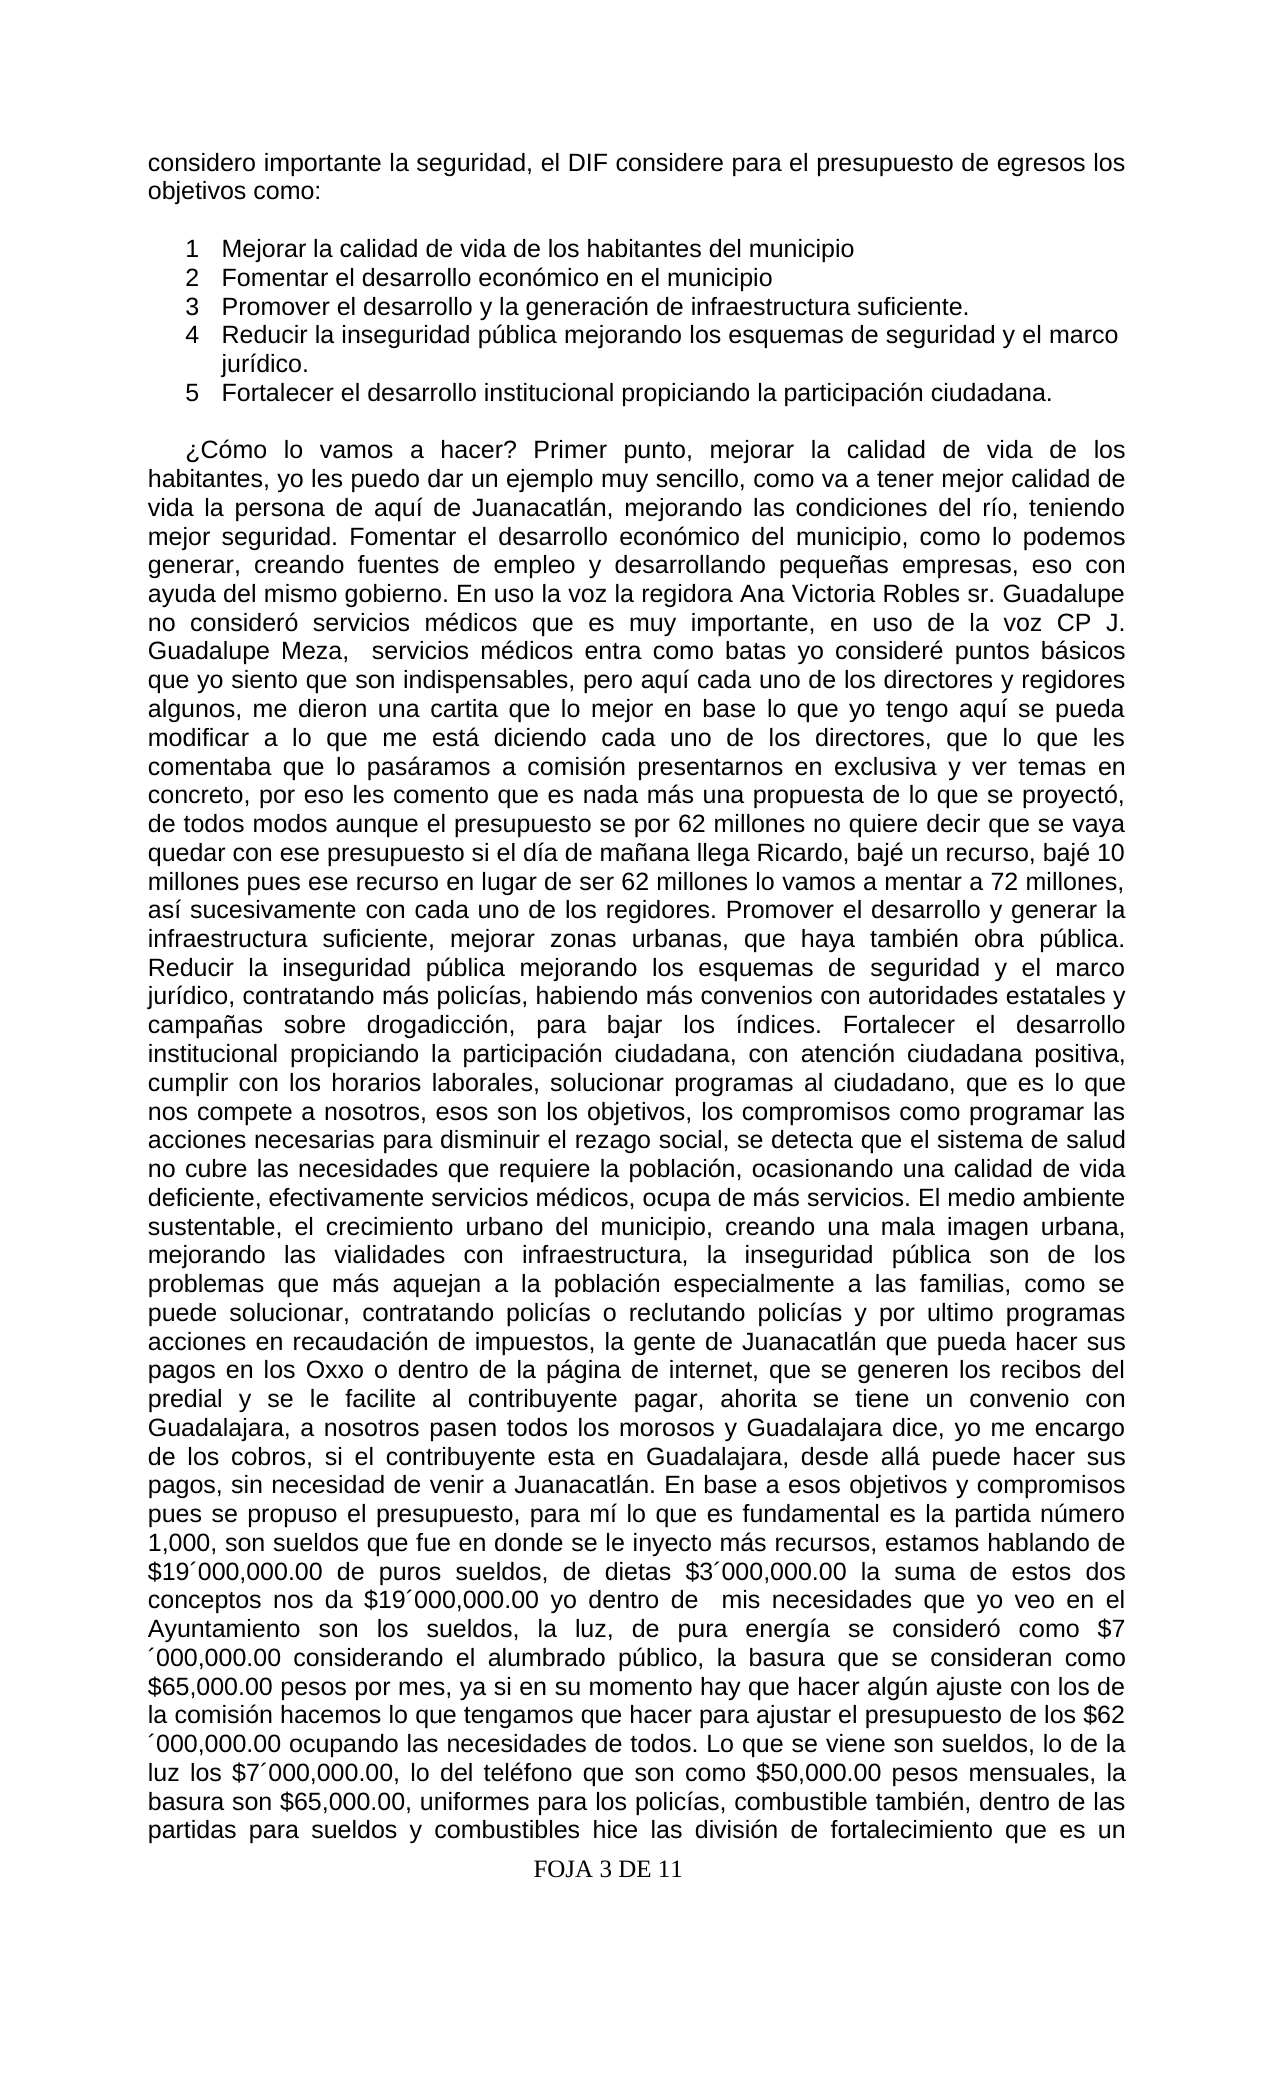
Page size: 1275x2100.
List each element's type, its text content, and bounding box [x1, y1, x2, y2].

text 5 Fortalecer el desarrollo institucional propiciando la participación ciudadana. [148, 378, 1127, 406]
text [148, 435, 1127, 1844]
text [148, 148, 1127, 205]
text 1 Mejorar la calidad de vida de los habitantes del municipio [148, 234, 1127, 263]
text 3 Promover el desarrollo y la generación de infraestructura suficiente. [148, 291, 1127, 320]
text 4 Reducir la inseguridad pública mejorando los esquemas de seguridad y el marco jurídico. [148, 320, 1127, 378]
text 2 Fomentar el desarrollo económico en el municipio [148, 263, 1127, 291]
